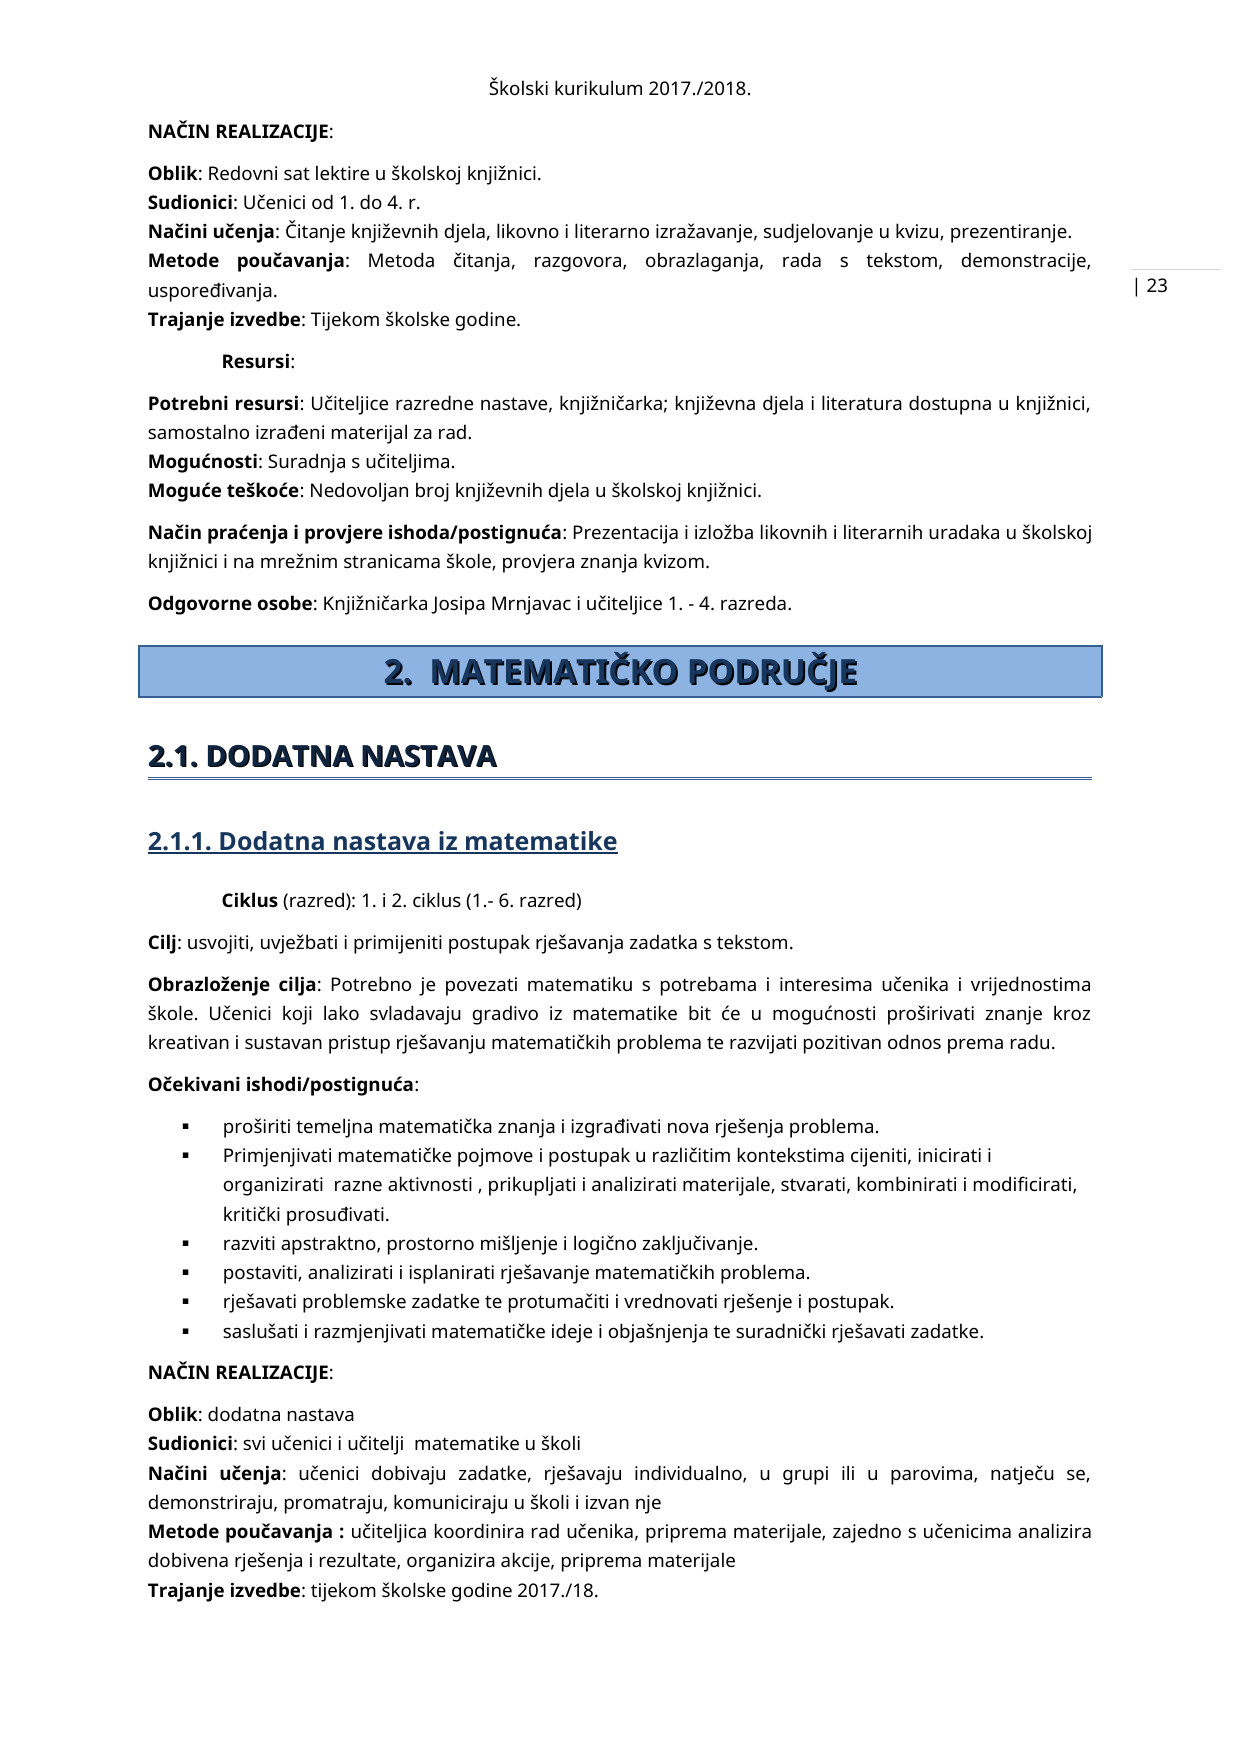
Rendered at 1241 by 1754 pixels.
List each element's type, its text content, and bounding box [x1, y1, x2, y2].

list razviti apstraktno, prostorno mišljenje i logično zaključivanje. [185, 1230, 1092, 1256]
text Obrazloženje cilja: Potrebno je povezati matematiku s potrebama i interesima učenika i vrijednostima škole. Učenici koji lako svladavaju gradivo iz matematike bit će u mogućnosti proširivati znanje kroz kreativan i sustavan pristup rješavanju matematičkih problema te razvijati pozitivan odnos prema radu. [148, 971, 1092, 1055]
list Moguće teškoće: Nedovoljan broj književnih djela u školskoj knjižnici. [148, 478, 1092, 503]
list proširiti temeljna matematička znanja i izgrađivati nova rješenja problema. [185, 1113, 1092, 1138]
list Trajanje izvedbe: tijekom školske godine 2017./18. [148, 1577, 1092, 1603]
text Način praćenja i provjere ishoda/postignuća: Prezentacija i izložba likovnih i literarnih uradaka u školskoj knjižnici i na mrežnim stranicama škole, provjera znanja kvizom. [148, 519, 1092, 574]
subtitle 2.1. DODATNA NASTAVA [148, 735, 1092, 777]
list Načini učenja: učenici dobivaju zadatke, rješavaju individualno, u grupi ili u parovima, natječu se, demonstriraju, promatraju, komuniciraju u školi i izvan nje [148, 1460, 1092, 1515]
list Sudionici: Učenici od 1. do 4. r. [148, 189, 1092, 215]
list rješavati problemske zadatke te protumačiti i vrednovati rješenje i postupak. [185, 1289, 1092, 1314]
text NAČIN REALIZACIJE: [148, 1360, 1092, 1385]
list Sudionici: svi učenici i učitelji matematike u školi [148, 1431, 1092, 1456]
subtitle 2. MATEMATIČKO PODRUČJE [140, 647, 1101, 696]
list Oblik: dodatna nastava [148, 1401, 1092, 1427]
text NAČIN REALIZACIJE: [148, 118, 1092, 144]
list Oblik: Redovni sat lektire u školskoj knjižnici. [148, 160, 1092, 185]
list Načini učenja: Čitanje književnih djela, likovno i literarno izražavanje, sudjelovanje u kvizu, prezentiranje. [148, 218, 1092, 244]
text Cilj: usvojiti, uvježbati i primijeniti postupak rješavanja zadatka s tekstom. [148, 929, 1092, 955]
list Metode poučavanja : učiteljica koordinira rad učenika, priprema materijale, zajedno s učenicima analizira dobivena rješenja i rezultate, organizira akcije, priprema materijale [148, 1518, 1092, 1573]
list postaviti, analizirati i isplanirati rješavanje matematičkih problema. [185, 1259, 1092, 1285]
text Očekivani ishodi/postignuća: [148, 1071, 1092, 1097]
list saslušati i razmjenjivati matematičke ideje i objašnjenja te suradnički rješavati zadatke. [185, 1318, 1092, 1343]
list Trajanje izvedbe: Tijekom školske godine. [148, 306, 1092, 332]
list Primjenjivati matematičke pojmove i postupak u različitim kontekstima cijeniti, inicirati i organizirati razne aktivnosti , prikupljati i analizirati materijale, stvarati, kombinirati i modificirati, kritički prosuđivati. [185, 1142, 1092, 1226]
subtitle 2.1.1. Dodatna nastava iz matematike [148, 823, 1092, 857]
text Odgovorne osobe: Knjižničarka Josipa Mrnjavac i učiteljice 1. - 4. razreda. [148, 590, 1092, 616]
list Potrebni resursi: Učiteljice razredne nastave, knjižničarka; književna djela i literatura dostupna u knjižnici, samostalno izrađeni materijal za rad. [148, 390, 1092, 444]
list Metode poučavanja: Metoda čitanja, razgovora, obrazlaganja, rada s tekstom, demonstracije, uspoređivanja. [148, 248, 1092, 302]
text Ciklus (razred): 1. i 2. ciklus (1.- 6. razred) [148, 887, 1092, 913]
text Resursi: [148, 348, 1092, 373]
list Mogućnosti: Suradnja s učiteljima. [148, 448, 1092, 474]
